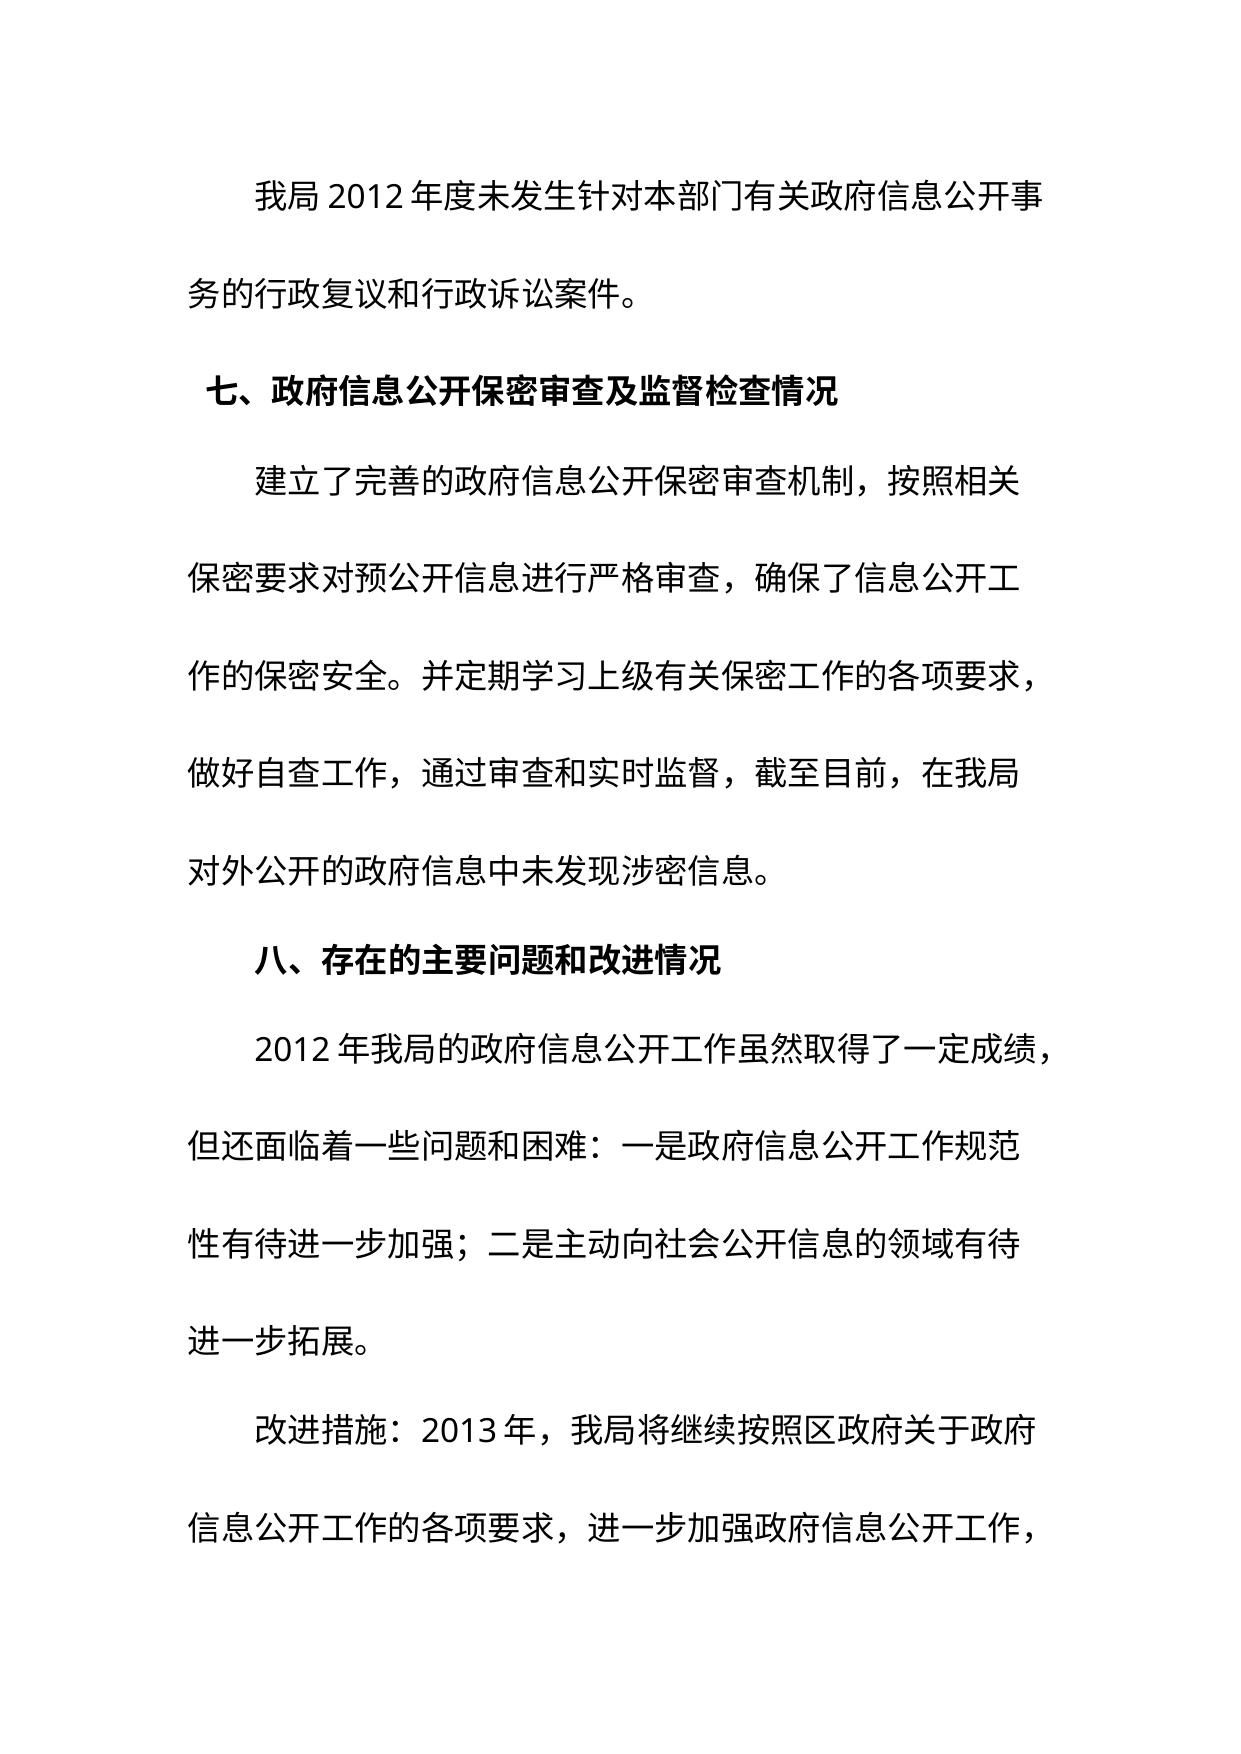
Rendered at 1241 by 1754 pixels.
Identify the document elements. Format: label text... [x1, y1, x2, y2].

text 八、存在的主要问题和改进情况 [187, 925, 1053, 990]
text 2012年我局的政府信息公开工作虽然取得了一定成绩，但还面临着一些问题和困难：一是政府信息公开工作规范性有待进一步加强；二是主动向社会公开信息的领域有待进一步拓展。 [187, 1014, 1053, 1372]
text 建立了完善的政府信息公开保密审查机制，按照相关保密要求对预公开信息进行严格审查，确保了信息公开工作的保密安全。并定期学习上级有关保密工作的各项要求，做好自查工作，通过审查和实时监督，截至目前，在我局对外公开的政府信息中未发现涉密信息。 [187, 446, 1053, 901]
text 我局2012年度未发生针对本部门有关政府信息公开事务的行政复议和行政诉讼案件。 七、政府信息公开保密审查及监督检查情况 [187, 162, 1053, 422]
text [187, 1396, 1053, 1558]
